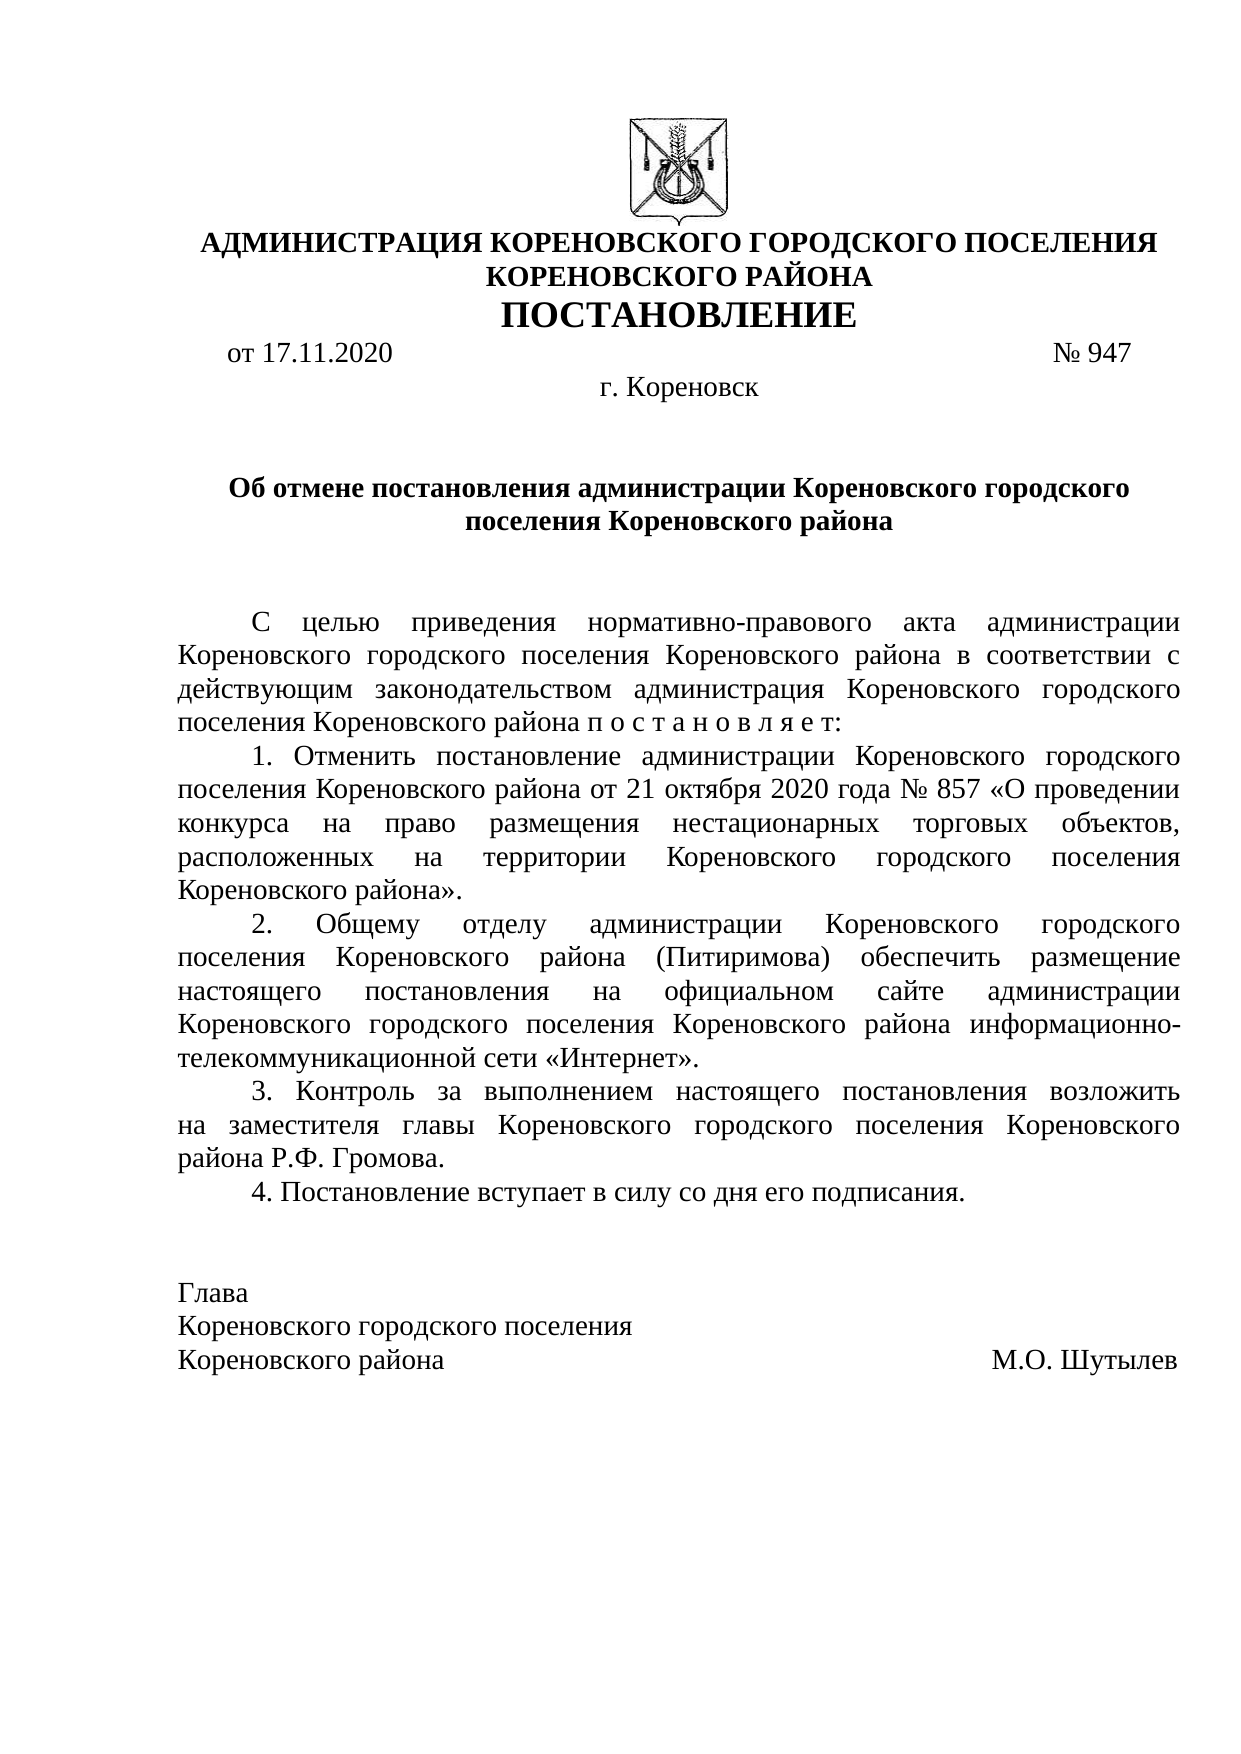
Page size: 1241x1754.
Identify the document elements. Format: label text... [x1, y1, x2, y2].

text 4. Постановление вступает в силу со дня его подписания. [177, 1174, 1181, 1208]
text Глава [177, 1275, 1181, 1308]
text Кореновского городского поселения [177, 1308, 1181, 1342]
text Об отмене постановления администрации Кореновского городского поселения Кореновского района [177, 470, 1181, 537]
text 2. Общему отделу администрации Кореновского городского поселения Кореновского района (Питиримова) обеспечить размещение настоящего постановления на официальном сайте администрации Кореновского городского поселения Кореновского района информационно-телекоммуникационной сети «Интернет». [177, 906, 1181, 1073]
text 1. Отменить постановление администрации Кореновского городского поселения Кореновского района от 21 октября 2020 года № 857 «О проведении конкурса на право размещения нестационарных торговых объектов, расположенных на территории Кореновского городского поселения Кореновского района». [177, 738, 1181, 906]
text КОРЕНОВСКОГО РАЙОНА [177, 259, 1181, 292]
text С целью приведения нормативно-правового акта администрации Кореновского городского поселения Кореновского района в соответствии с действующим законодательством администрация Кореновского городского поселения Кореновского района п о с т а н о в л я е т: [177, 604, 1181, 738]
text 3. Контроль за выполнением настоящего постановления возложить на заместителя главы Кореновского городского поселения Кореновского района Р.Ф. Громова. [177, 1073, 1181, 1174]
text Кореновского района М.О. Шутылев [177, 1342, 1181, 1375]
text г. Кореновск [177, 369, 1181, 403]
text от 17.11.2020 № 947 [177, 336, 1181, 369]
text ПОСТАНОВЛЕНИЕ [177, 292, 1181, 336]
picture [629, 118, 729, 226]
text АДМИНИСТРАЦИЯ КОРЕНОВСКОГО ГОРОДСКОГО ПОСЕЛЕНИЯ [177, 225, 1181, 259]
